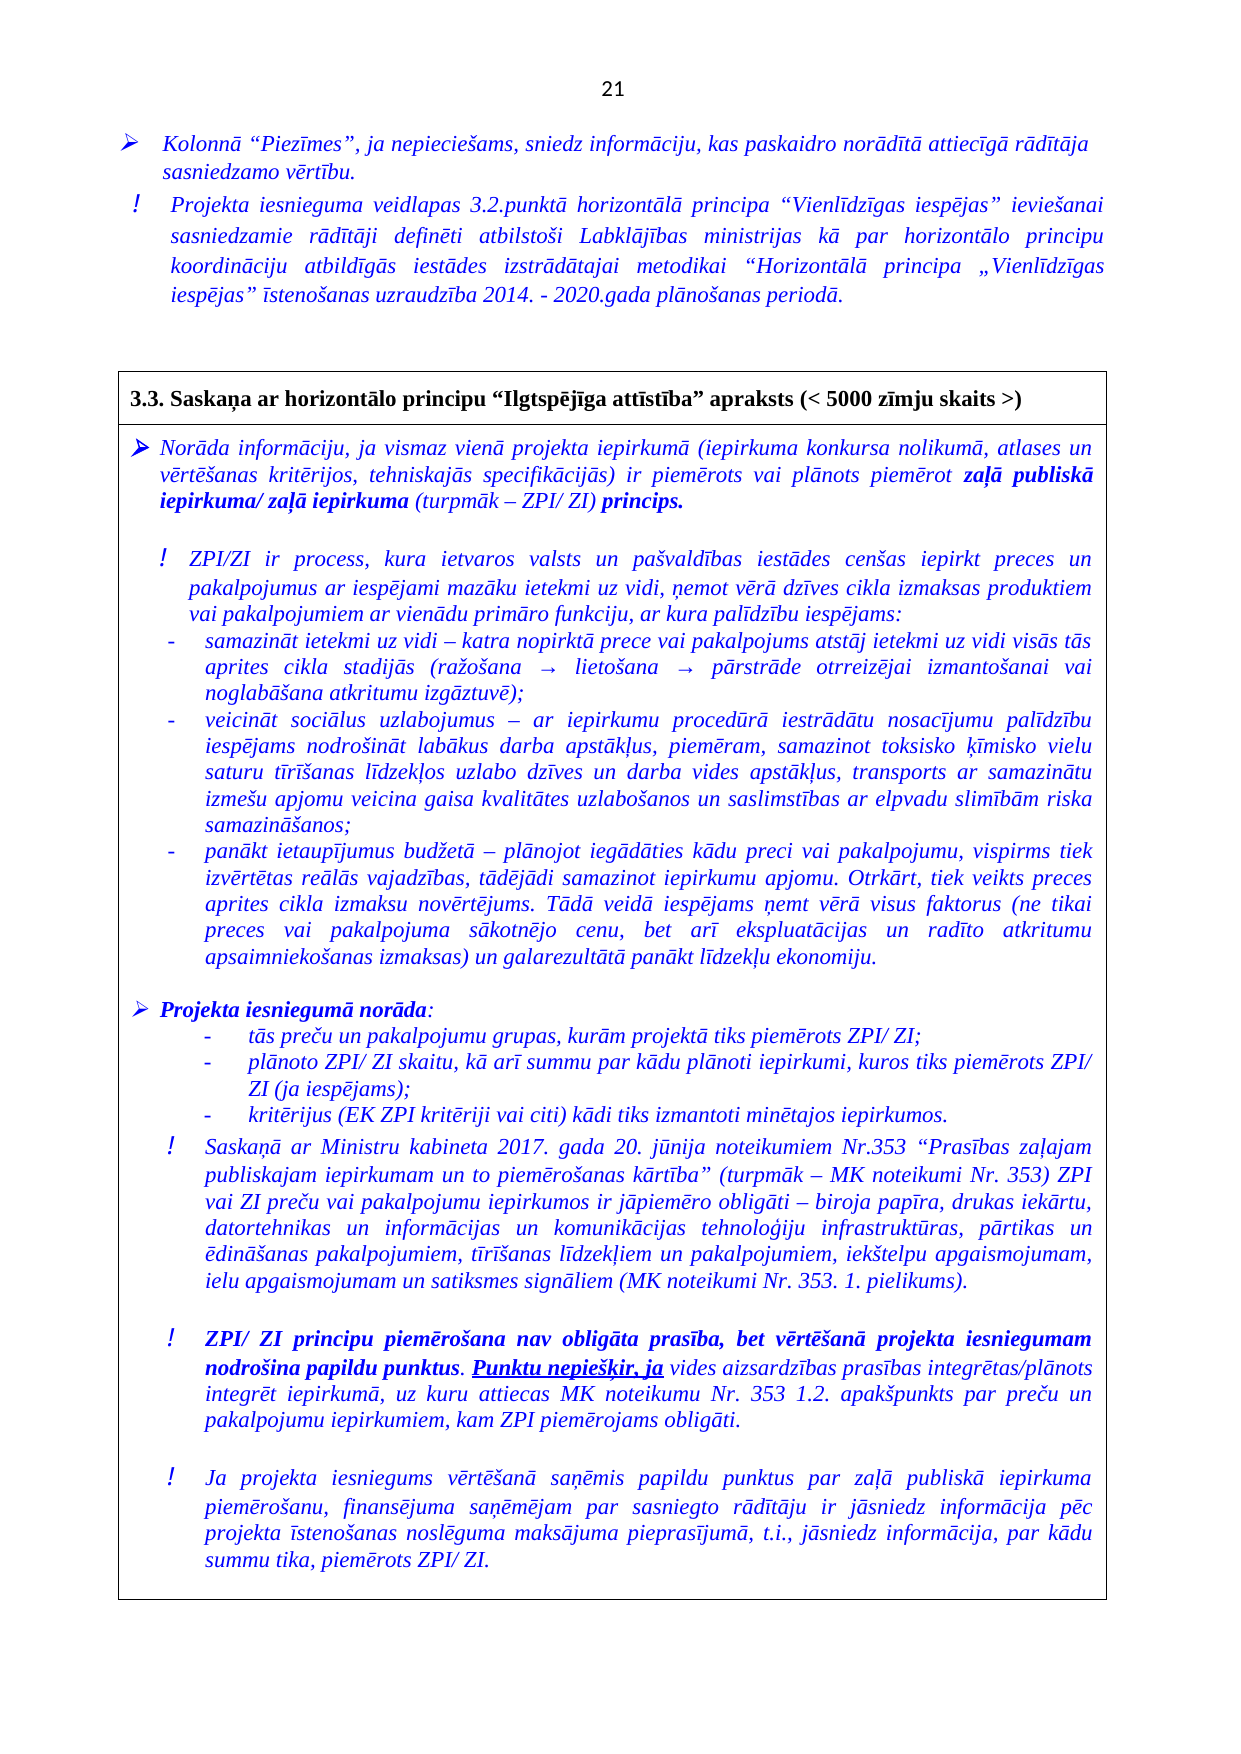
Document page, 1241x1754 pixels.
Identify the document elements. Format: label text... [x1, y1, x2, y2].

list Projekta iesnieguma veidlapas 3.2.punktā horizontālā principa “Vienlīdzīgas iespējas” ieviešanai sasniedzamie rādītāji definēti atbilstoši Labklājības ministrijas kā par horizontālo principu koordināciju atbildīgās iestādes izstrādātajai metodikai “Horizontālā principa „Vienlīdzīgas iespējas” īstenošanas uzraudzība 2014. - 2020.gada plānošanas periodā. [133, 186, 1107, 307]
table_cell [119, 425, 1106, 1598]
list Kolonnā “Piezīmes”, ja nepieciešams, sniedz informāciju, kas paskaidro norādītā attiecīgā rādītāja sasniedzamo vērtību. [118, 130, 1093, 184]
table_header 3.3. Saskaņa ar horizontālo principu “Ilgtspējīga attīstība” apraksts (< 5000 zīmju skaits >) [119, 372, 1106, 424]
